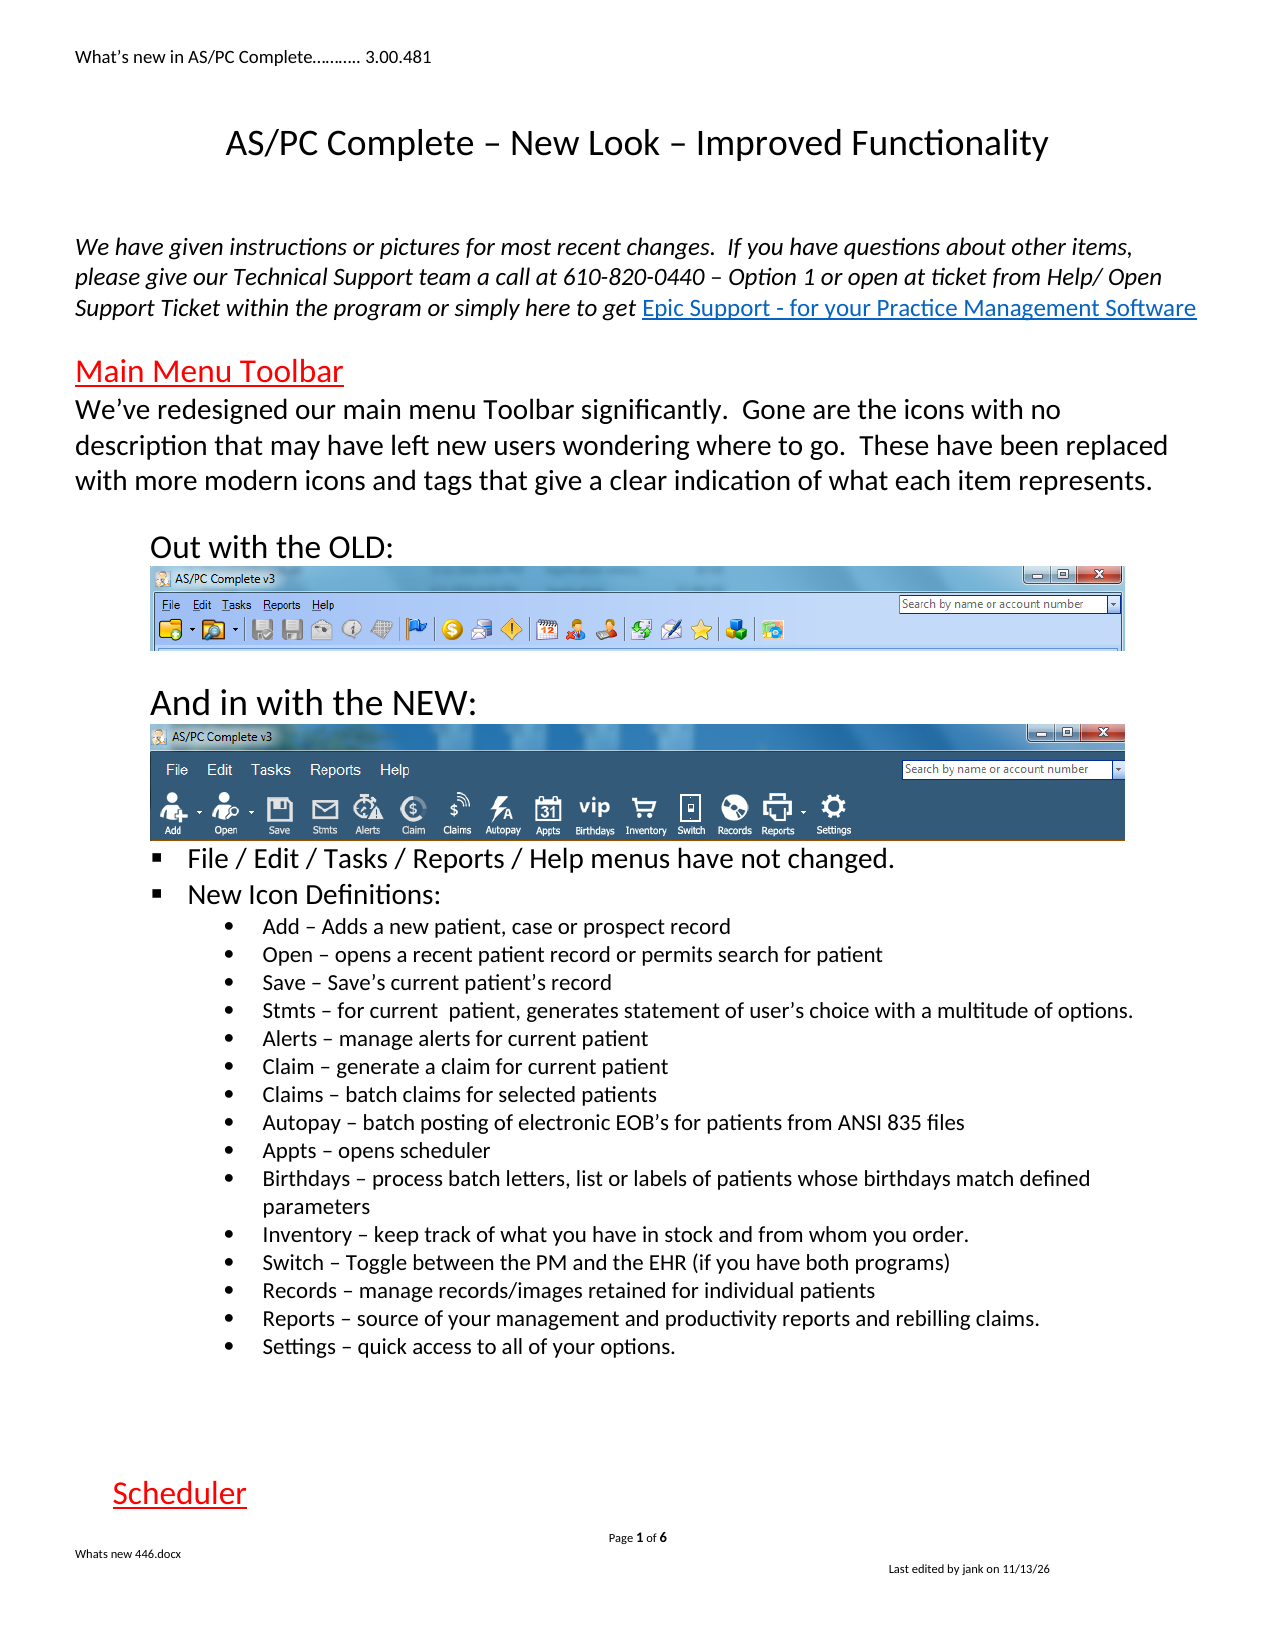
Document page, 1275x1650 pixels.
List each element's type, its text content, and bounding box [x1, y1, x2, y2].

list Inventory – keep track of what you have in stock and from whom you order. [225, 1220, 1200, 1248]
list Alerts – manage alerts for current patient [225, 1024, 1200, 1052]
text Out with the OLD: [75, 526, 1200, 567]
list Appts – opens scheduler [225, 1136, 1200, 1164]
list Claims – batch claims for selected patients [225, 1080, 1200, 1108]
list New Icon Definitions: [150, 876, 1200, 912]
list Records – manage records/images retained for individual patients [225, 1276, 1200, 1304]
text And in with the NEW: [75, 678, 1200, 724]
text AS/PC Complete – New Look – Improved Functionality [75, 119, 1200, 165]
list Stmts – for current patient, generates statement of user’s choice with a multitude of options. [225, 996, 1200, 1024]
text We’ve redesigned our main menu Toolbar significantly. Gone are the icons with no description that may have left new users wondering where to go. These have been replaced with more modern icons and tags that give a clear indication of what each item represents. [75, 391, 1200, 498]
text Scheduler [112, 1444, 1200, 1513]
picture [150, 724, 1125, 841]
text Main Menu Toolbar [75, 350, 1200, 391]
list Save – Save’s current patient’s record [225, 968, 1200, 996]
list Claim – generate a claim for current patient [225, 1052, 1200, 1080]
list Switch – Toggle between the PM and the EHR (if you have both programs) [225, 1248, 1200, 1276]
list File / Edit / Tasks / Reports / Help menus have not changed. [150, 841, 1200, 876]
list Settings – quick access to all of your options. [225, 1332, 1200, 1360]
list Add – Adds a new patient, case or prospect record [225, 912, 1200, 940]
list Reports – source of your management and productivity reports and rebilling claims. [225, 1304, 1200, 1332]
list Open – opens a recent patient record or permits search for patient [225, 940, 1200, 968]
text We have given instructions or pictures for most recent changes. If you have questions about other items, please give our Technical Support team a call at 610-820-0440 – Option 1 or open at ticket from Help/ Open Support Ticket within the program or simply here to get Epic Support - for your Practice Management Software [75, 231, 1200, 322]
list Birthdays – process batch letters, list or labels of patients whose birthdays match defined parameters [225, 1164, 1200, 1220]
picture [150, 566, 1125, 651]
list Autopay – batch posting of electronic EOB’s for patients from ANSI 835 files [225, 1108, 1200, 1136]
